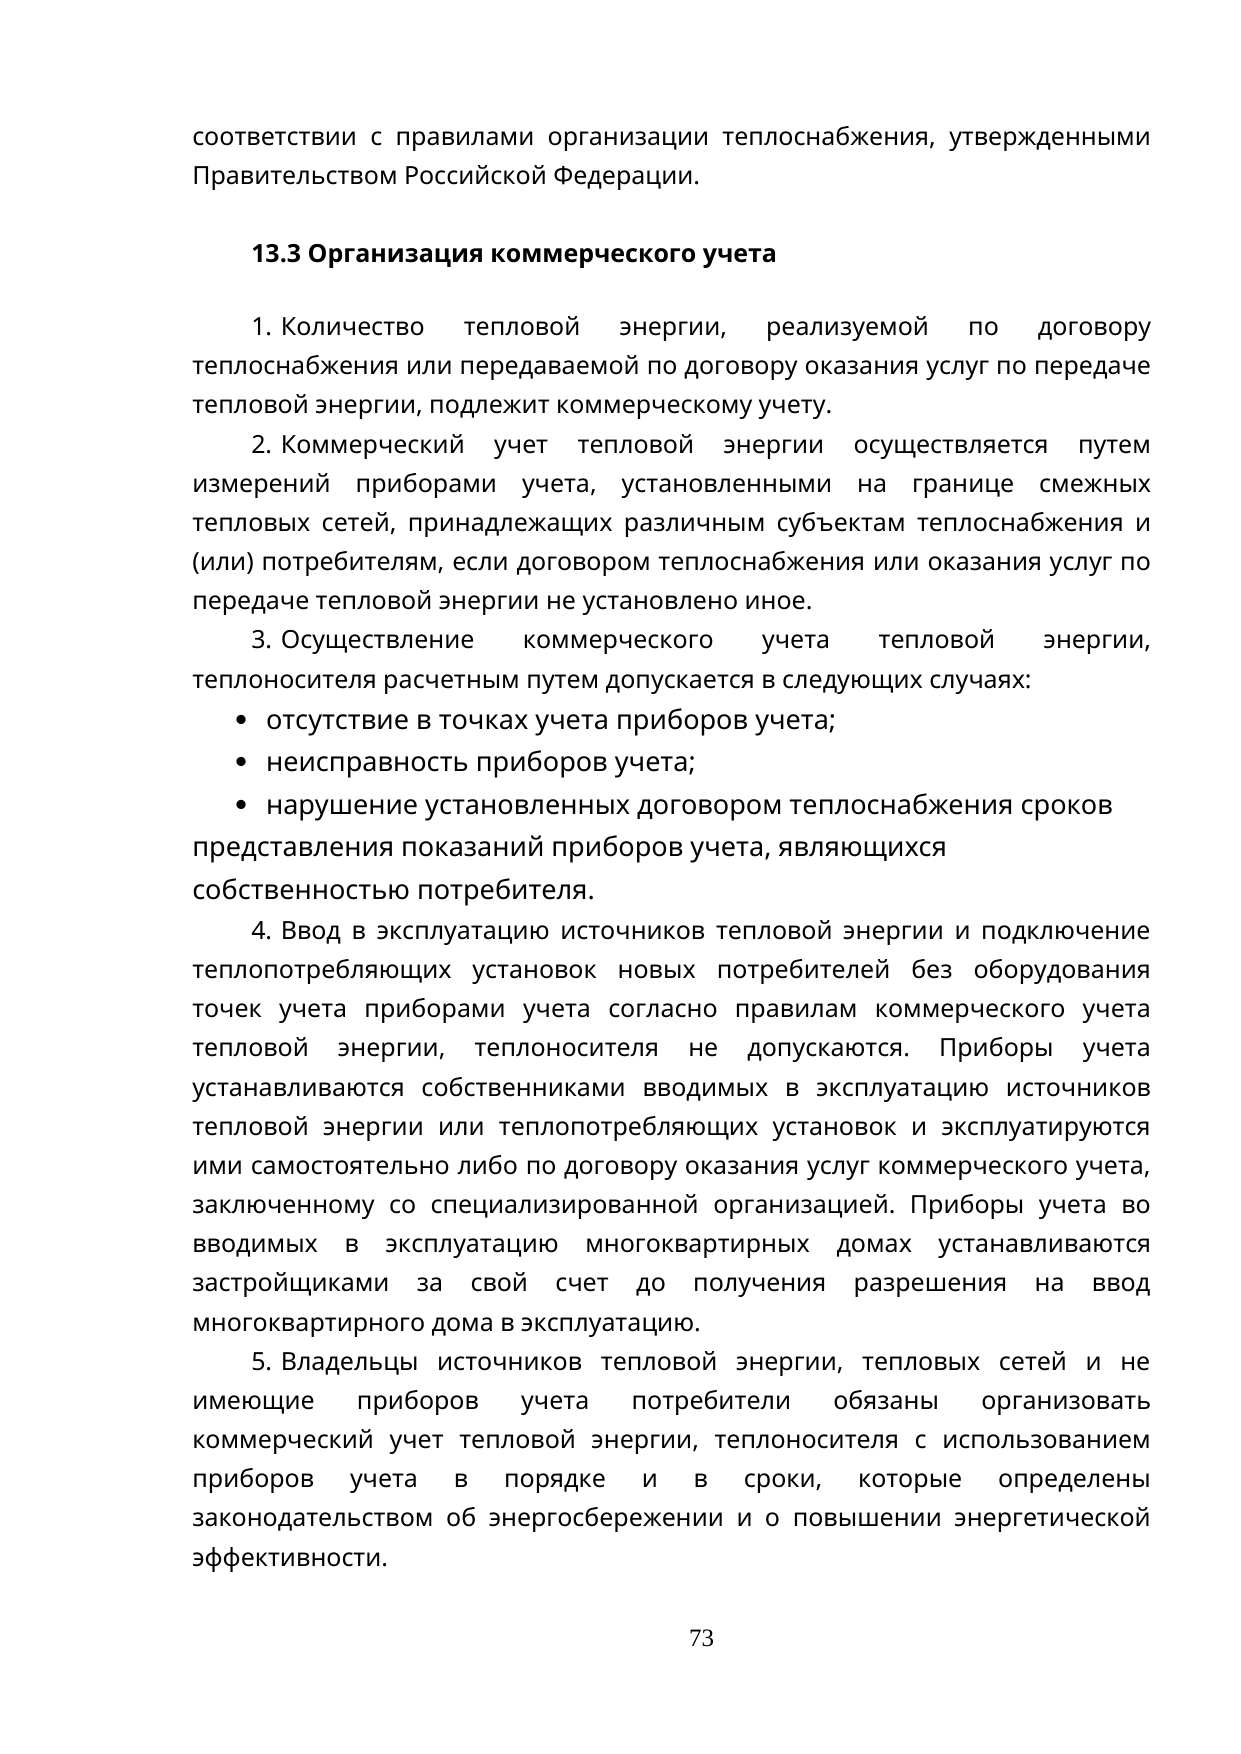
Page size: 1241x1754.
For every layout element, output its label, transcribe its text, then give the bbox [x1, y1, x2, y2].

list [192, 118, 1152, 191]
subtitle 13.3 Организация коммерческого учета [192, 236, 1152, 270]
list Количество тепловой энергии, реализуемой по договору теплоснабжения или передаваемой по договору оказания услуг по передаче тепловой энергии, подлежит коммерческому учету. [192, 309, 1152, 421]
list Владельцы источников тепловой энергии, тепловых сетей и не имеющие приборов учета потребители обязаны организовать коммерческий учет тепловой энергии, теплоносителя с использованием приборов учета в порядке и в сроки, которые определены законодательством об энергосбережении и о повышении энергетической эффективности. [192, 1343, 1152, 1573]
list неисправность приборов учета; [192, 743, 1152, 780]
list Ввод в эксплуатацию источников тепловой энергии и подключение теплопотребляющих установок новых потребителей без оборудования точек учета приборами учета согласно правилам коммерческого учета тепловой энергии, теплоносителя не допускаются. Приборы учета устанавливаются собственниками вводимых в эксплуатацию источников тепловой энергии или теплопотребляющих установок и эксплуатируются ими самостоятельно либо по договору оказания услуг коммерческого учета, заключенному со специализированной организацией. Приборы учета во вводимых в эксплуатацию многоквартирных домах устанавливаются застройщиками за свой счет до получения разрешения на ввод многоквартирного дома в эксплуатацию. [192, 912, 1152, 1338]
list Осуществление коммерческого учета тепловой энергии, теплоносителя расчетным путем допускается в следующих случаях: [192, 622, 1152, 695]
list нарушение установленных договором теплоснабжения сроков представления показаний приборов учета, являющихся собственностью потребителя. [192, 785, 1152, 907]
list отсутствие в точках учета приборов учета; [192, 701, 1152, 737]
list Коммерческий учет тепловой энергии осуществляется путем измерений приборами учета, установленными на границе смежных тепловых сетей, принадлежащих различным субъектам теплоснабжения и (или) потребителям, если договором теплоснабжения или оказания услуг по передаче тепловой энергии не установлено иное. [192, 426, 1152, 617]
